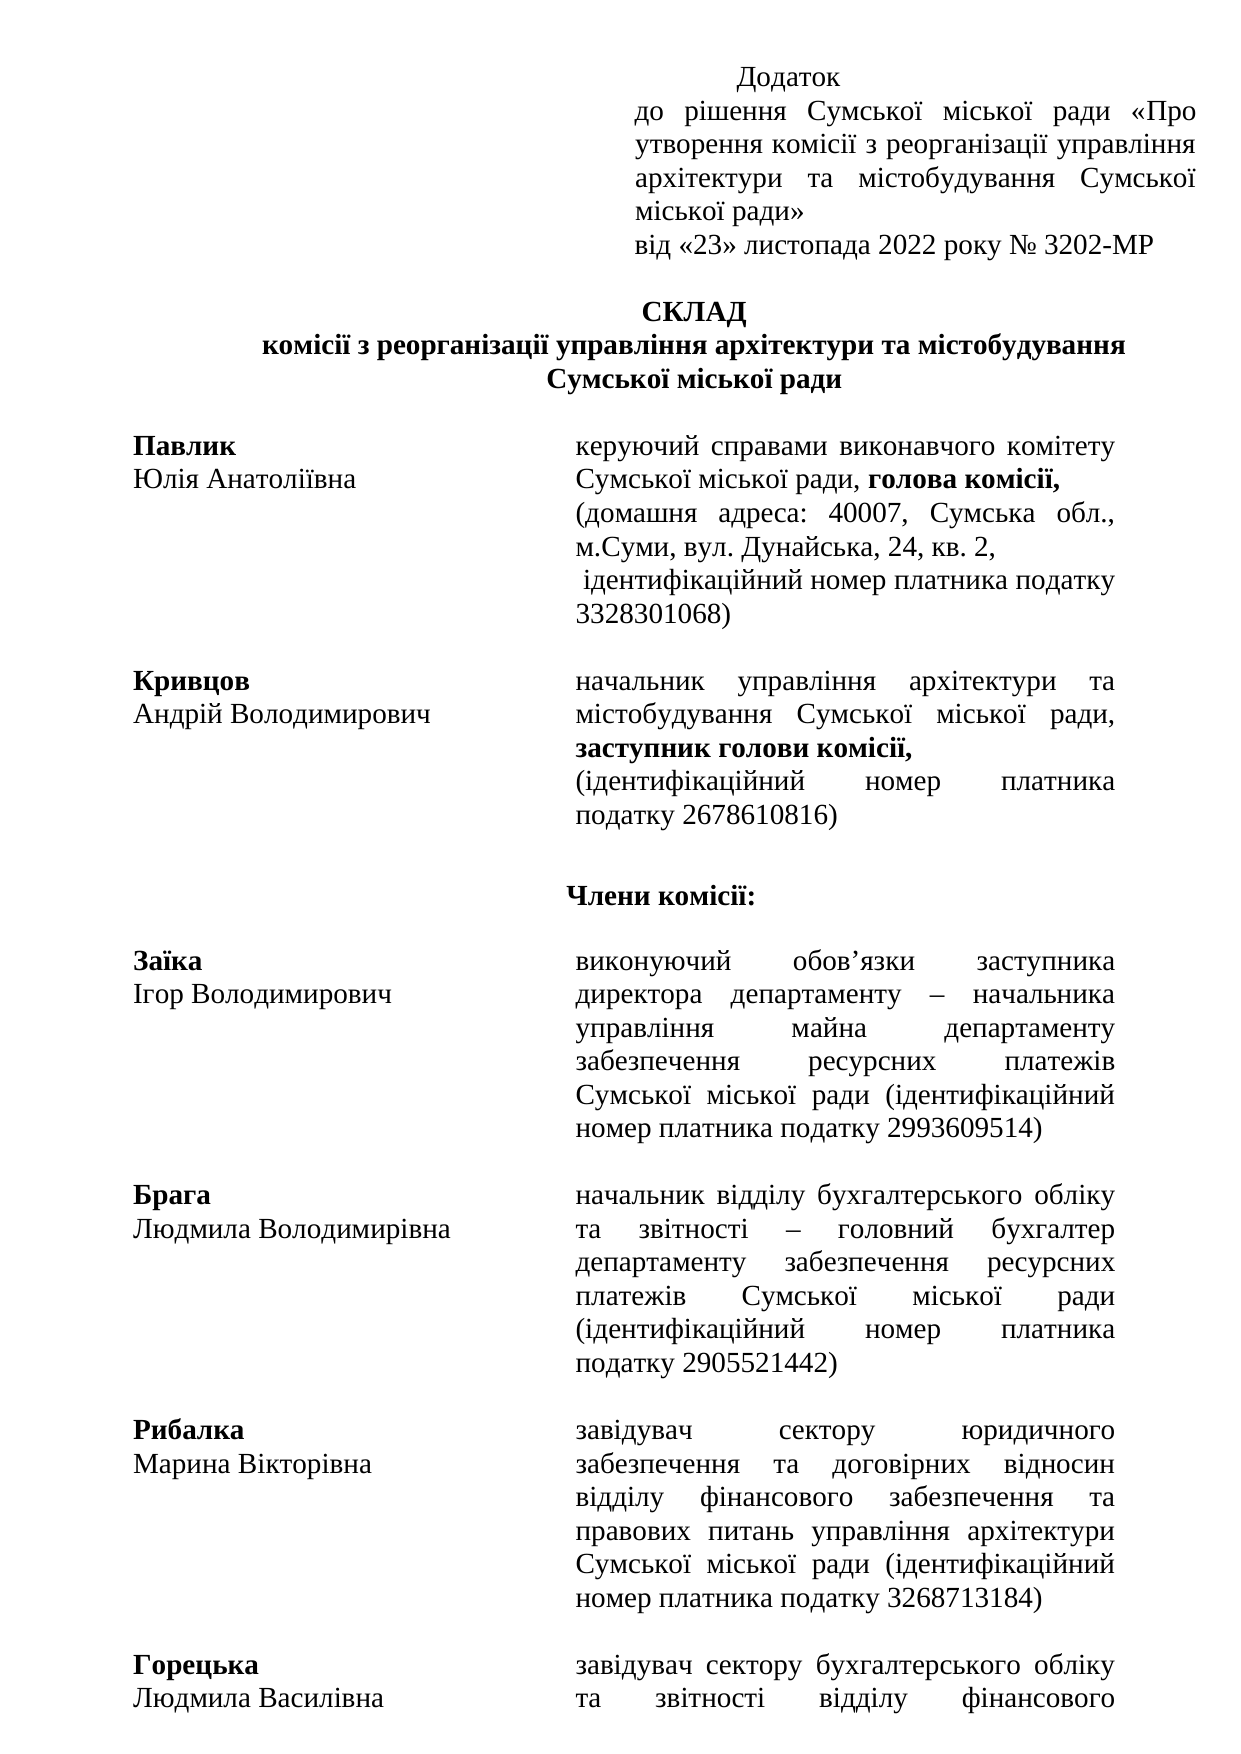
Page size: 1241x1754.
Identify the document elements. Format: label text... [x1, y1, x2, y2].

text комісії з реорганізації управління архітектури та містобудування [133, 327, 1181, 361]
text до рішення Сумської міської ради «Про утворення комісії з реорганізації управління архітектури та містобудування Сумської міської ради» [634, 93, 1196, 227]
table_cell Брага Людмила Володимирівна [122, 1178, 564, 1412]
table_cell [564, 1647, 1127, 1724]
table_cell Рибалка Марина Вікторівна [122, 1412, 564, 1647]
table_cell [122, 1647, 564, 1724]
text від «23» листопада 2022 року № 3202-МР [634, 227, 1181, 260]
table_cell завідувач сектору юридичного забезпечення та договірних відносин відділу фінансового забезпечення та правових питань управління архітектури Сумської міської ради (ідентифікаційний номер платника податку 3268713184) [564, 1412, 1127, 1647]
table_cell начальник відділу бухгалтерського обліку та звітності – головний бухгалтер департаменту забезпечення ресурсних платежів Сумської міської ради (ідентифікаційний номер платника податку 2905521442) [564, 1178, 1127, 1412]
table_cell Заїка Ігор Володимирович [122, 943, 564, 1177]
table_header Павлик Юлія Анатоліївна [122, 428, 564, 663]
text Сумської міської ради [133, 361, 1181, 394]
table_cell виконуючий обов’язки заступника директора департаменту – начальника управління майна департаменту забезпечення ресурсних платежів Сумської міської ради (ідентифікаційний номер платника податку 2993609514) [564, 943, 1127, 1177]
table_cell Кривцов Андрій Володимирович [122, 663, 564, 864]
table_header керуючий справами виконавчого комітету Сумської міської ради, голова комісії, (домашня адреса: 40007, Сумська обл., м.Суми, вул. Дунайська, 24, кв. 2, ідентифікаційний номер платника податку 3328301068) [564, 428, 1127, 663]
table_cell начальник управління архітектури та містобудування Сумської міської ради, заступник голови комісії, (ідентифікаційний номер платника податку 2678610816) [564, 663, 1127, 864]
table_cell Члени комісії: [122, 864, 1127, 943]
text СКЛАД [133, 294, 1181, 327]
text Додаток [561, 59, 1181, 93]
